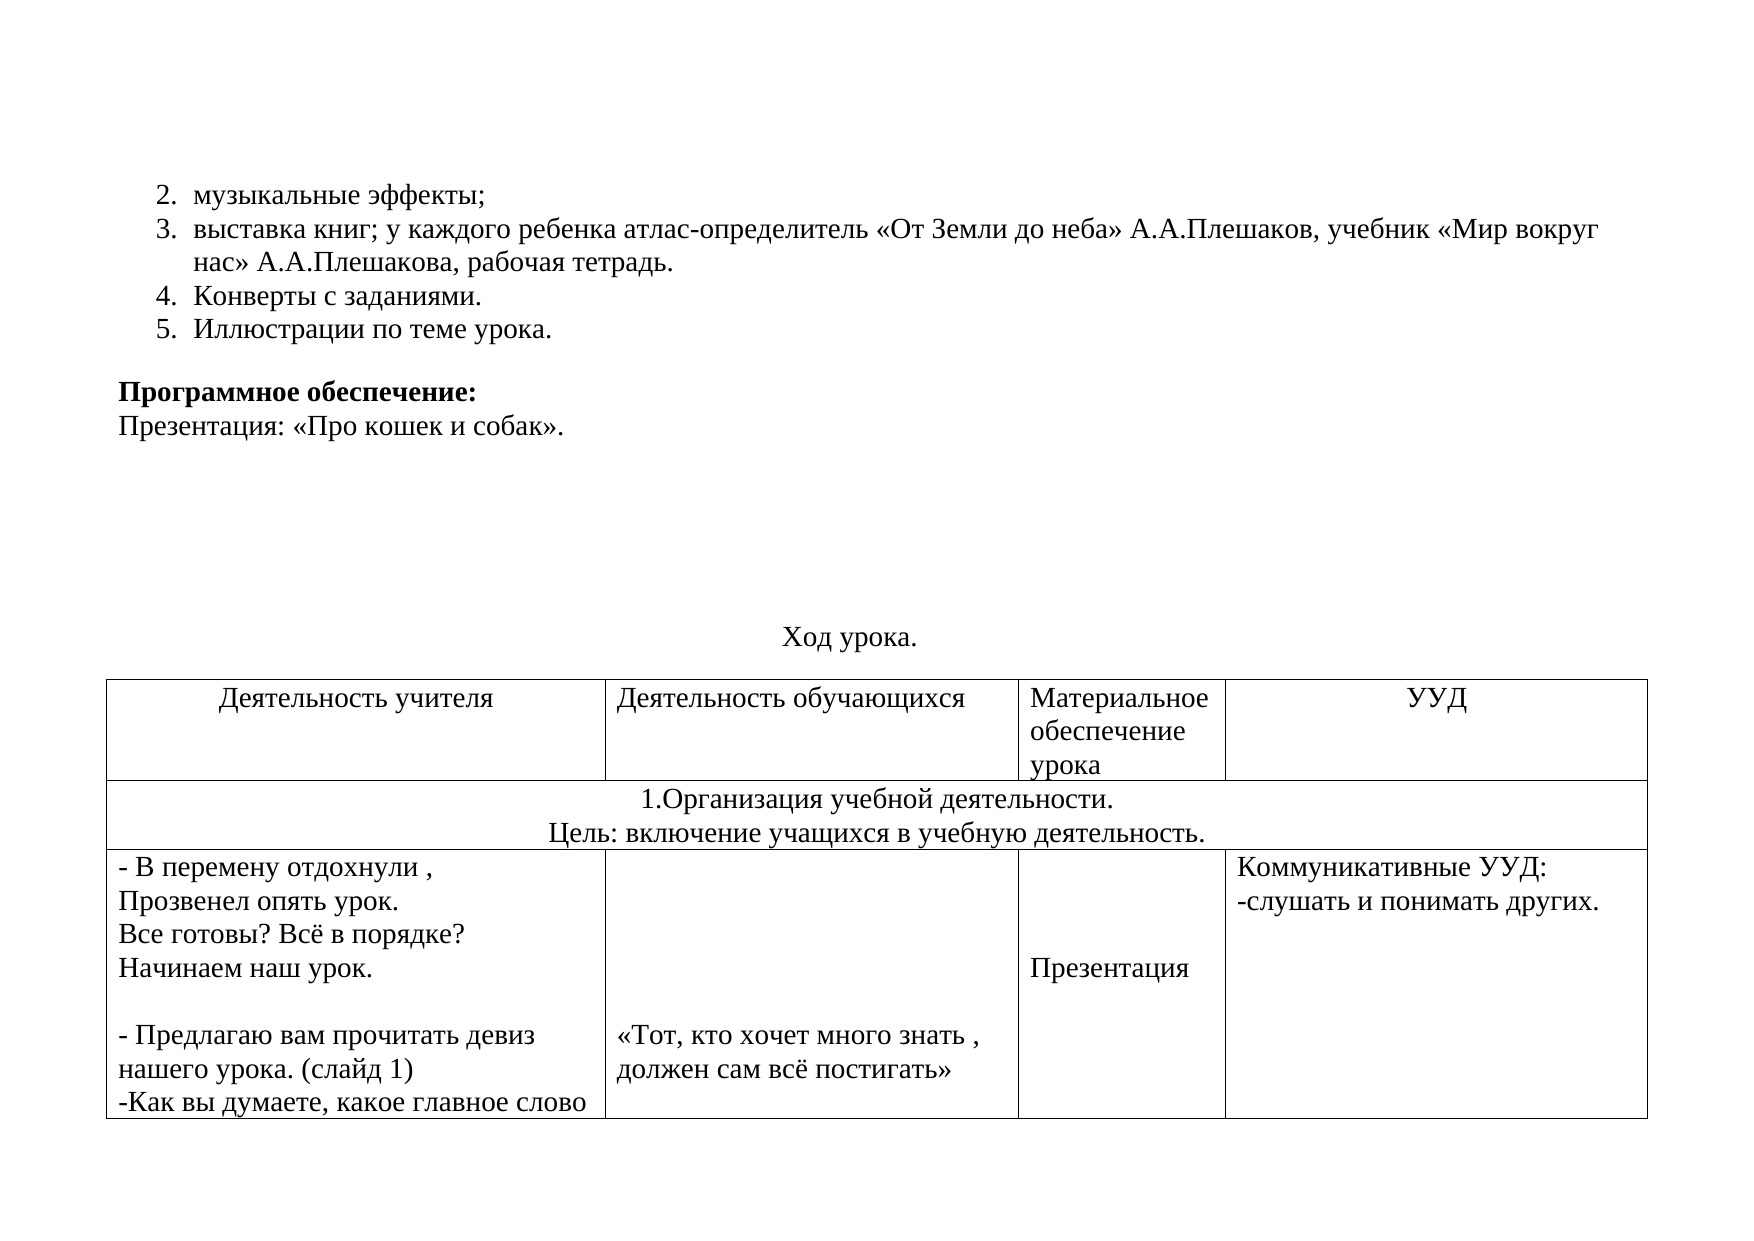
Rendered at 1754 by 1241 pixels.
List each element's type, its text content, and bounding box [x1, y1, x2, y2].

list Иллюстрации по теме урока. [156, 311, 1636, 345]
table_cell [1226, 850, 1647, 1118]
text Ход урока. [118, 619, 1636, 653]
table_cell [606, 850, 1018, 1118]
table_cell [107, 850, 605, 1118]
table_cell 1.Организация учебной деятельности. Цель: включение учащихся в учебную деятельность. [107, 781, 1647, 848]
list Конверты с заданиями. [156, 278, 1636, 311]
table_header Деятельность учителя [107, 680, 605, 780]
table_header Материальное обеспечение урока [1019, 680, 1225, 780]
table_cell Презентация [1019, 850, 1225, 1118]
table_header Деятельность обучающихся [606, 680, 1018, 780]
text Программное обеспечение: Презентация: «Про кошек и собак». [118, 374, 1636, 441]
list музыкальные эффекты; [156, 177, 1636, 211]
table_header УУД [1226, 680, 1647, 780]
list выставка книг; у каждого ребенка атлас-определитель «От Земли до неба» А.А.Плешаков, учебник «Мир вокруг нас» А.А.Плешакова, рабочая тетрадь. [156, 211, 1636, 278]
